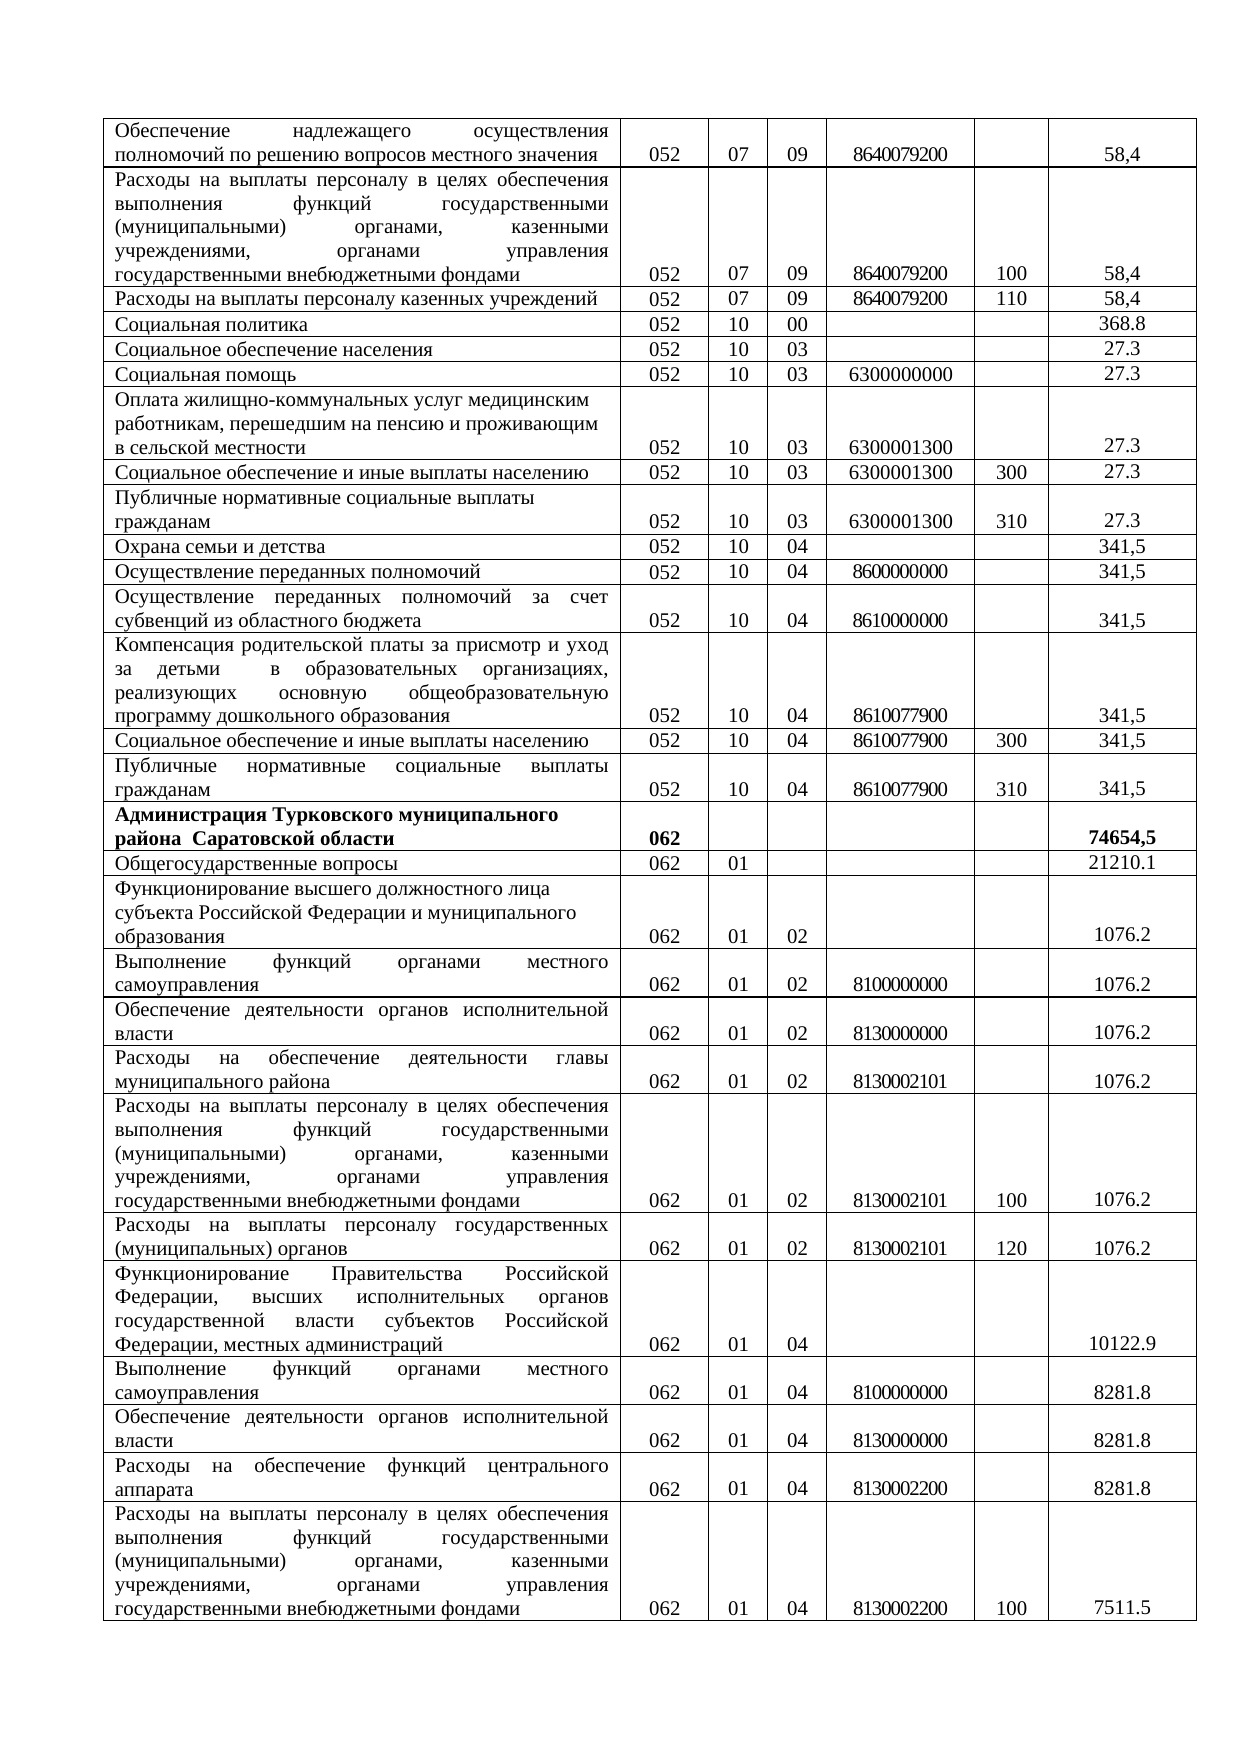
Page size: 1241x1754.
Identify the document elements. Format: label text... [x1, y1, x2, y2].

table_cell 8640079200 [827, 168, 974, 286]
table_cell 6300001300 [827, 387, 974, 459]
table_cell Выполнение функций органами местного самоуправления [104, 1357, 620, 1404]
table_cell 04 [768, 1405, 826, 1452]
table_cell 1076.2 [1049, 876, 1196, 948]
table_cell 8130002101 [827, 1213, 974, 1260]
table_cell 062 [621, 876, 708, 948]
table_cell 062 [621, 998, 708, 1045]
table_cell 8610077900 [827, 633, 974, 727]
table_cell Расходы на обеспечение деятельности главы муниципального района [104, 1046, 620, 1093]
table_cell Общегосударственные вопросы [104, 851, 620, 875]
table_cell 062 [621, 1213, 708, 1260]
table_cell [827, 535, 974, 558]
table_cell 04 [768, 535, 826, 558]
table_cell Осуществление переданных полномочий [104, 560, 620, 584]
table_cell [975, 560, 1048, 584]
table_cell 27.3 [1049, 337, 1196, 361]
table_cell 01 [709, 1094, 767, 1212]
table_cell 052 [621, 168, 708, 286]
table_cell 03 [768, 362, 826, 386]
table_cell [709, 802, 767, 850]
table_cell 10 [709, 362, 767, 386]
table_cell 04 [768, 754, 826, 801]
table_cell [768, 802, 826, 850]
table_cell Публичные нормативные социальные выплаты гражданам [104, 754, 620, 801]
table_cell Социальное обеспечение и иные выплаты населению [104, 729, 620, 752]
table_cell 341,5 [1049, 633, 1196, 727]
table_cell 052 [621, 362, 708, 386]
table_cell 1076.2 [1049, 1094, 1196, 1212]
table_cell 1076.2 [1049, 949, 1196, 996]
table_cell [975, 585, 1048, 632]
table_cell 01 [709, 1261, 767, 1356]
table_cell 100 [975, 168, 1048, 286]
table_cell 10 [709, 585, 767, 632]
table_cell Осуществление переданных полномочий за счет субвенций из областного бюджета [104, 585, 620, 632]
table_cell Обеспечение надлежащего осуществления полномочий по решению вопросов местного значения [104, 119, 620, 166]
table_cell 02 [768, 998, 826, 1045]
table_cell [975, 998, 1048, 1045]
table_cell 6300001300 [827, 460, 974, 484]
table_cell 09 [768, 168, 826, 286]
table_cell 120 [975, 1213, 1048, 1260]
table_cell [975, 1046, 1048, 1093]
table_cell 052 [621, 485, 708, 533]
table_cell 341,5 [1049, 585, 1196, 632]
table_cell [975, 1357, 1048, 1404]
table_cell 8100000000 [827, 949, 974, 996]
table_cell [827, 802, 974, 850]
table_cell 341,5 [1049, 560, 1196, 584]
table_cell 062 [621, 1094, 708, 1212]
table_cell 04 [768, 1261, 826, 1356]
table_cell [975, 1405, 1048, 1452]
table_cell [975, 1453, 1048, 1501]
table_cell 062 [621, 1405, 708, 1452]
table_cell 1076.2 [1049, 1213, 1196, 1260]
table_cell 04 [768, 560, 826, 584]
table_cell 6300001300 [827, 485, 974, 533]
table_cell 27.3 [1049, 387, 1196, 459]
table_cell 01 [709, 1502, 767, 1620]
table_cell Расходы на выплаты персоналу казенных учреждений [104, 287, 620, 311]
table_cell Обеспечение деятельности органов исполнительной власти [104, 1405, 620, 1452]
table_cell 8640079200 [827, 119, 974, 166]
table_cell [975, 1261, 1048, 1356]
table_cell [827, 1261, 974, 1356]
table_cell 07 [709, 119, 767, 166]
table_cell 8100000000 [827, 1357, 974, 1404]
table_cell 8130000000 [827, 998, 974, 1045]
table_cell 8281.8 [1049, 1357, 1196, 1404]
table_cell 10 [709, 729, 767, 752]
table_cell 8130002101 [827, 1094, 974, 1212]
table_cell 02 [768, 1213, 826, 1260]
table_cell [975, 876, 1048, 948]
table_cell 07 [709, 168, 767, 286]
table_cell 10 [709, 535, 767, 558]
table_cell [827, 851, 974, 875]
table_cell 062 [621, 802, 708, 850]
table_cell 10 [709, 337, 767, 361]
table_cell 052 [621, 754, 708, 801]
table_cell 310 [975, 754, 1048, 801]
table_cell 100 [975, 1502, 1048, 1620]
table_cell [975, 387, 1048, 459]
table_cell Выполнение функций органами местного самоуправления [104, 949, 620, 996]
table_cell 07 [709, 287, 767, 311]
table_cell 10122.9 [1049, 1261, 1196, 1356]
table_cell 01 [709, 1453, 767, 1501]
table_cell 8130002200 [827, 1502, 974, 1620]
table_cell 03 [768, 485, 826, 533]
table_cell [975, 949, 1048, 996]
table_cell 7511.5 [1049, 1502, 1196, 1620]
table_cell 368.8 [1049, 312, 1196, 336]
table_cell 01 [709, 1357, 767, 1404]
table_cell 8610077900 [827, 754, 974, 801]
table_cell Социальная помощь [104, 362, 620, 386]
table_cell 062 [621, 1502, 708, 1620]
table_cell [975, 633, 1048, 727]
table_cell 10 [709, 560, 767, 584]
table_cell 052 [621, 387, 708, 459]
table_cell 300 [975, 729, 1048, 752]
table_cell 03 [768, 387, 826, 459]
table_cell 04 [768, 1502, 826, 1620]
table_cell 04 [768, 1357, 826, 1404]
table_cell [827, 337, 974, 361]
table_cell 062 [621, 1261, 708, 1356]
table_cell 21210.1 [1049, 851, 1196, 875]
table_cell Функционирование высшего должностного лица субъекта Российской Федерации и муниципального образования [104, 876, 620, 948]
table_cell 01 [709, 1046, 767, 1093]
table_cell 052 [621, 287, 708, 311]
table_cell 58,4 [1049, 119, 1196, 166]
table_cell 04 [768, 729, 826, 752]
table_cell 01 [709, 949, 767, 996]
table_cell 6300000000 [827, 362, 974, 386]
table_cell 01 [709, 998, 767, 1045]
table_cell 062 [621, 851, 708, 875]
table_cell Оплата жилищно-коммунальных услуг медицинским работникам, перешедшим на пенсию и проживающим в сельской местности [104, 387, 620, 459]
table_cell 8130002101 [827, 1046, 974, 1093]
table_cell 8600000000 [827, 560, 974, 584]
table_cell 03 [768, 460, 826, 484]
table_cell [975, 362, 1048, 386]
table_cell [768, 851, 826, 875]
table_cell [827, 876, 974, 948]
table_cell Социальное обеспечение и иные выплаты населению [104, 460, 620, 484]
table_cell 1076.2 [1049, 1046, 1196, 1093]
table_cell 01 [709, 876, 767, 948]
table_cell 052 [621, 535, 708, 558]
table_cell 04 [768, 585, 826, 632]
table_cell 8610077900 [827, 729, 974, 752]
table_cell 10 [709, 754, 767, 801]
table_cell 27.3 [1049, 485, 1196, 533]
table_cell Публичные нормативные социальные выплаты гражданам [104, 485, 620, 533]
table_cell 052 [621, 560, 708, 584]
table_cell 341,5 [1049, 535, 1196, 558]
table_cell [975, 802, 1048, 850]
table_cell [975, 312, 1048, 336]
table_cell 01 [709, 851, 767, 875]
table_cell 052 [621, 460, 708, 484]
table_cell 8130000000 [827, 1405, 974, 1452]
table_cell 110 [975, 287, 1048, 311]
table_cell Компенсация родительской платы за присмотр и уход за детьми в образовательных организациях, реализующих основную общеобразовательную программу дошкольного образования [104, 633, 620, 727]
table_cell 052 [621, 337, 708, 361]
table_cell 01 [709, 1213, 767, 1260]
table_cell 062 [621, 949, 708, 996]
table_cell 00 [768, 312, 826, 336]
table_cell 04 [768, 633, 826, 727]
table_cell 74654,5 [1049, 802, 1196, 850]
table_cell 10 [709, 387, 767, 459]
table_cell Охрана семьи и детства [104, 535, 620, 558]
table_cell 310 [975, 485, 1048, 533]
table_cell [827, 312, 974, 336]
table_cell 052 [621, 729, 708, 752]
table_cell 300 [975, 460, 1048, 484]
table_cell 10 [709, 633, 767, 727]
table_cell 58,4 [1049, 168, 1196, 286]
table_cell 27.3 [1049, 362, 1196, 386]
table_cell 8281.8 [1049, 1405, 1196, 1452]
table_cell [975, 119, 1048, 166]
table_cell 052 [621, 312, 708, 336]
table_cell 03 [768, 337, 826, 361]
table_cell 052 [621, 585, 708, 632]
table_cell 58,4 [1049, 287, 1196, 311]
table_cell 09 [768, 287, 826, 311]
table_cell 8281.8 [1049, 1453, 1196, 1501]
table_cell [975, 337, 1048, 361]
table_cell 27.3 [1049, 460, 1196, 484]
table_cell 062 [621, 1046, 708, 1093]
table_cell [975, 535, 1048, 558]
table_cell 09 [768, 119, 826, 166]
table_cell Функционирование Правительства Российской Федерации, высших исполнительных органов государственной власти субъектов Российской Федерации, местных администраций [104, 1261, 620, 1356]
table_cell 8610000000 [827, 585, 974, 632]
table_cell 052 [621, 119, 708, 166]
table_cell 8640079200 [827, 287, 974, 311]
table_cell 02 [768, 1094, 826, 1212]
table_cell 1076.2 [1049, 998, 1196, 1045]
table_cell 100 [975, 1094, 1048, 1212]
table_cell Социальное обеспечение населения [104, 337, 620, 361]
table_cell 02 [768, 949, 826, 996]
table_cell 341,5 [1049, 729, 1196, 752]
table_cell Расходы на обеспечение функций центрального аппарата [104, 1453, 620, 1501]
table_cell 10 [709, 460, 767, 484]
table_cell 01 [709, 1405, 767, 1452]
table_cell 10 [709, 312, 767, 336]
table_cell 10 [709, 485, 767, 533]
table_cell 04 [768, 1453, 826, 1501]
table_cell 052 [621, 633, 708, 727]
table_cell 062 [621, 1357, 708, 1404]
table_cell Администрация Турковского муниципального района Саратовской области [104, 802, 620, 850]
table_cell Обеспечение деятельности органов исполнительной власти [104, 998, 620, 1045]
table_cell 02 [768, 1046, 826, 1093]
table_cell 02 [768, 876, 826, 948]
table_cell Расходы на выплаты персоналу государственных (муниципальных) органов [104, 1213, 620, 1260]
table_cell Социальная политика [104, 312, 620, 336]
table_cell 341,5 [1049, 754, 1196, 801]
table_cell [975, 851, 1048, 875]
table_cell 062 [621, 1453, 708, 1501]
table_cell 8130002200 [827, 1453, 974, 1501]
